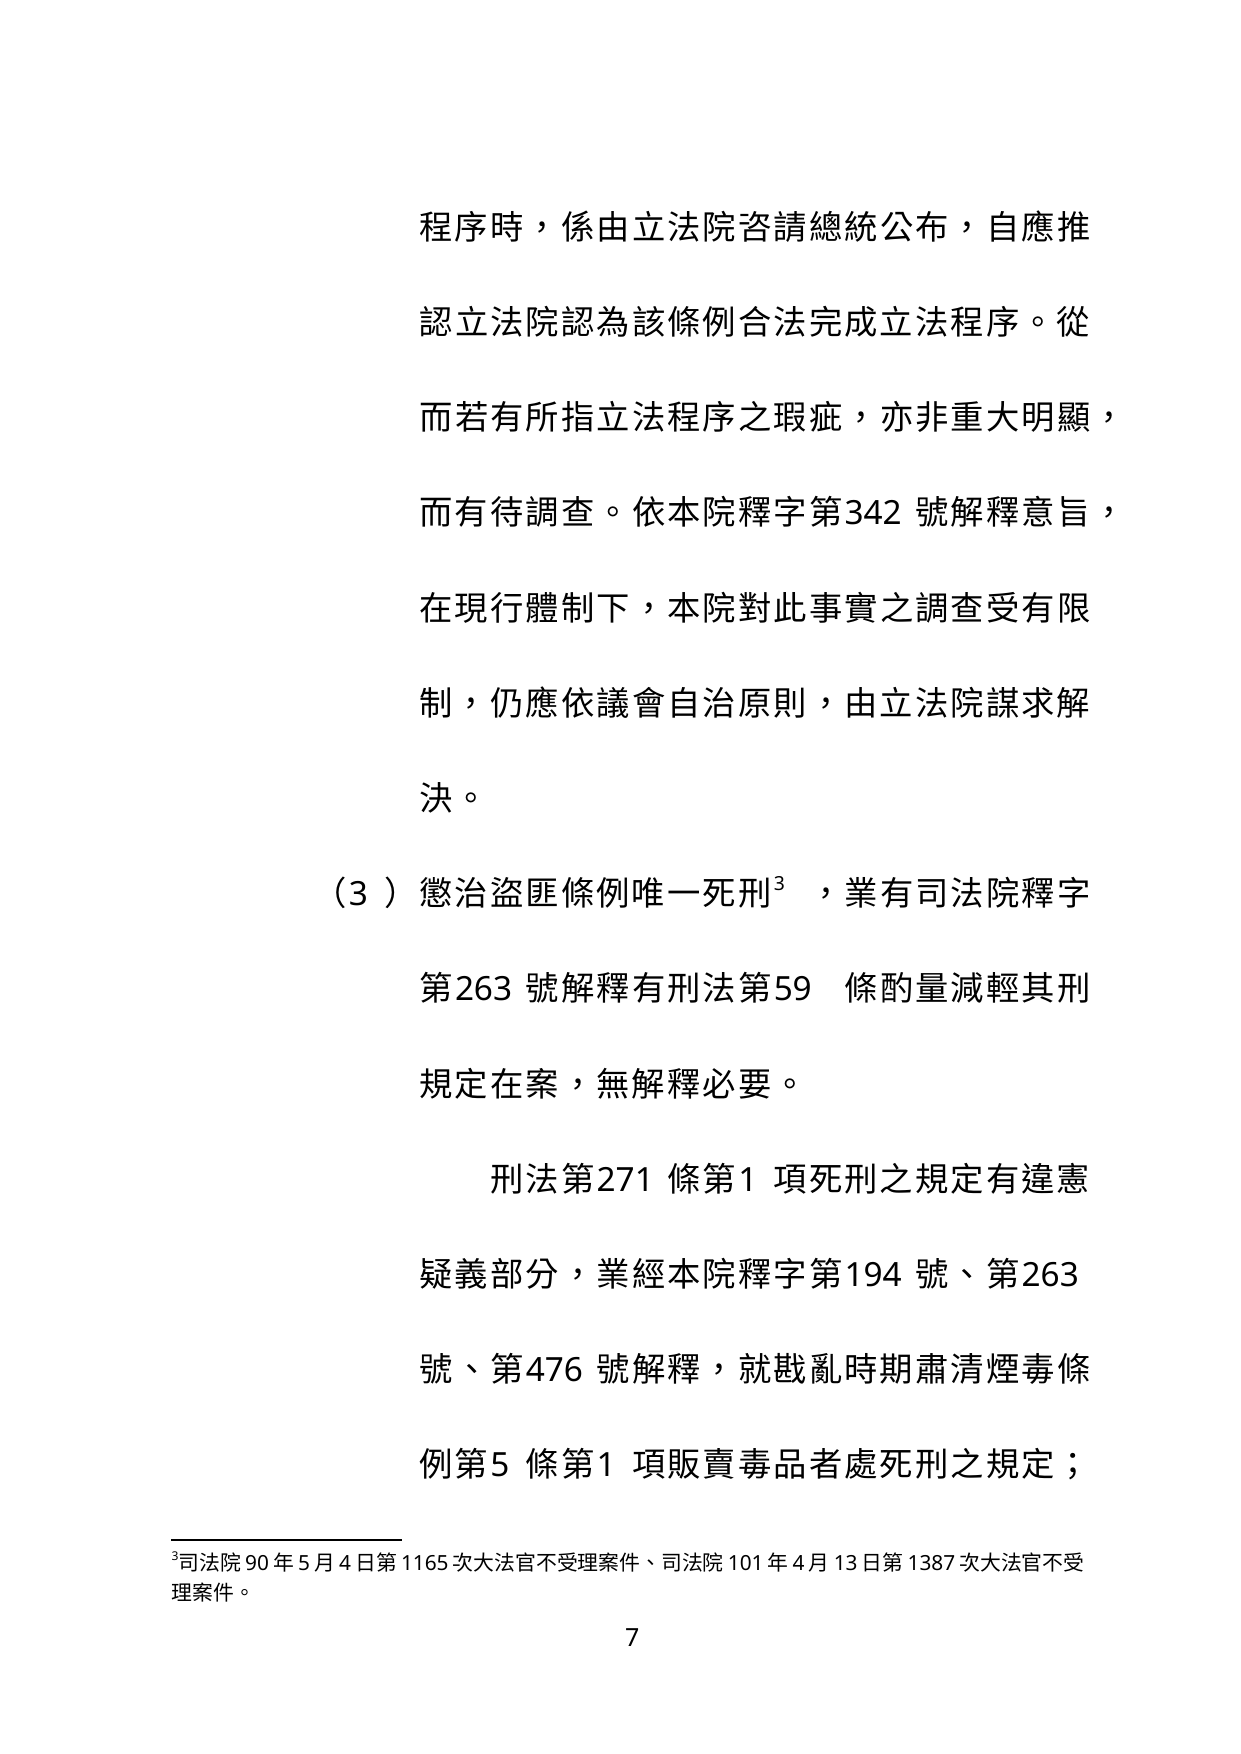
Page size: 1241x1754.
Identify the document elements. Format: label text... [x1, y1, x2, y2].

subtitle 懲治盜匪條例唯一死刑，業有司法院釋字第263號解釋有刑法第59條酌量減輕其刑規定在案，無解釋必要。 [296, 844, 1092, 1129]
